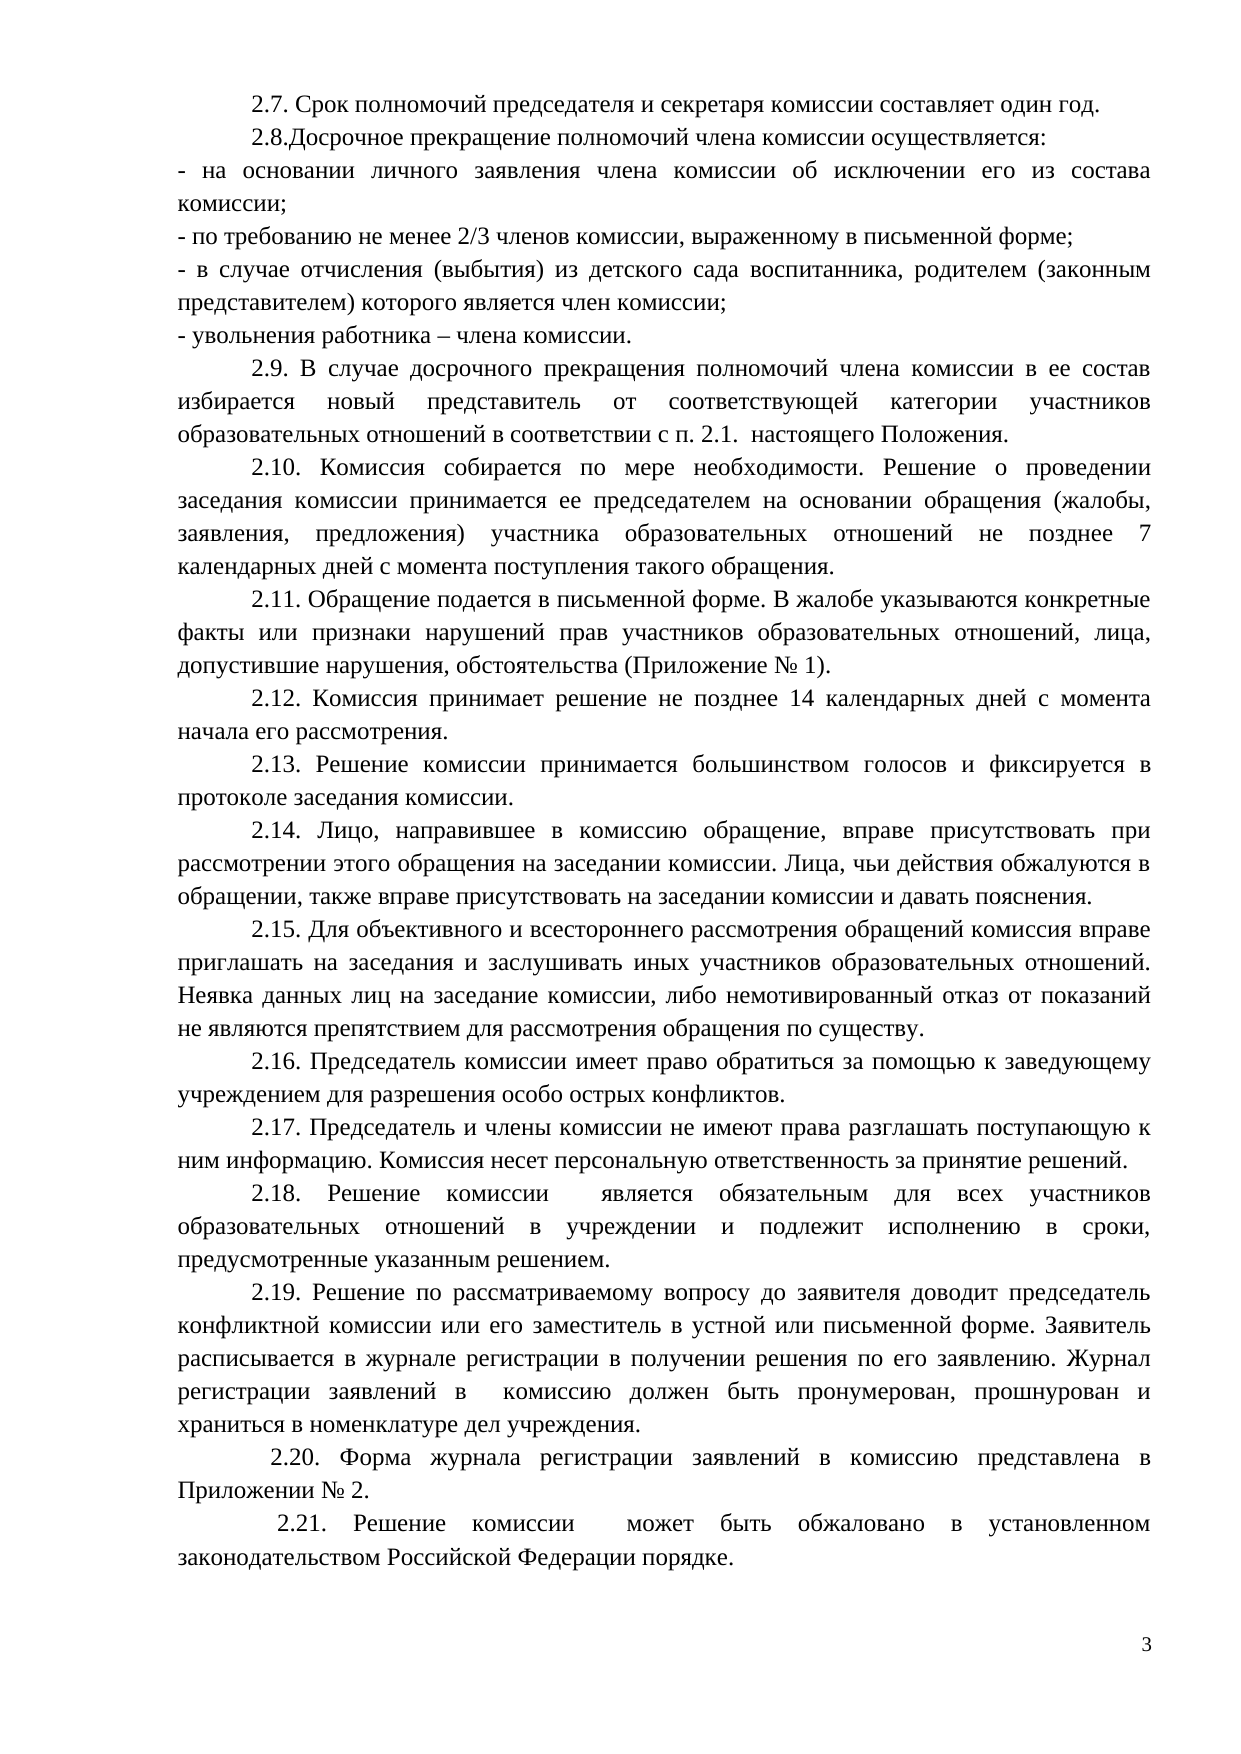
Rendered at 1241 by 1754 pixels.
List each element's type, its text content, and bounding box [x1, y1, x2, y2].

text 2.18. Решение комиссии является обязательным для всех участников образовательных отношений в учреждении и подлежит исполнению в сроки, предусмотренные указанным решением. [177, 1178, 1152, 1273]
text 2.20. Форма журнала регистрации заявлений в комиссию представлена в Приложении № 2. [177, 1442, 1152, 1504]
text 2.17. Председатель и члены комиссии не имеют права разглашать поступающую к ним информацию. Комиссия несет персональную ответственность за принятие решений. [177, 1112, 1152, 1174]
text 2.9. В случае досрочного прекращения полномочий члена комиссии в ее состав избирается новый представитель от соответствующей категории участников образовательных отношений в соответствии с п. 2.1. настоящего Положения. [177, 353, 1152, 448]
text 2.12. Комиссия принимает решение не позднее 14 календарных дней с момента начала его рассмотрения. [177, 683, 1152, 745]
text 2.10. Комиссия собирается по мере необходимости. Решение о проведении заседания комиссии принимается ее председателем на основании обращения (жалобы, заявления, предложения) участника образовательных отношений не позднее 7 календарных дней с момента поступления такого обращения. [177, 452, 1152, 580]
text - увольнения работника – члена комиссии. [177, 320, 1152, 348]
text 2.19. Решение по рассматриваемому вопросу до заявителя доводит председатель конфликтной комиссии или его заместитель в устной или письменной форме. Заявитель расписывается в журнале регистрации в получении решения по его заявлению. Журнал регистрации заявлений в комиссию должен быть пронумерован, прошнурован и храниться в номенклатуре дел учреждения. [177, 1277, 1152, 1438]
text - в случае отчисления (выбытия) из детского сада воспитанника, родителем (законным представителем) которого является член комиссии; [177, 254, 1152, 316]
text 2.7. Срок полномочий председателя и секретаря комиссии составляет один год. [177, 89, 1152, 117]
text 2.21. Решение комиссии может быть обжаловано в установленном законодательством Российской Федерации порядке. [177, 1508, 1152, 1570]
text - на основании личного заявления члена комиссии об исключении его из состава комиссии; [177, 155, 1152, 216]
text 2.14. Лицо, направившее в комиссию обращение, вправе присутствовать при рассмотрении этого обращения на заседании комиссии. Лица, чьи действия обжалуются в обращении, также вправе присутствовать на заседании комиссии и давать пояснения. [177, 815, 1152, 910]
text 2.11. Обращение подается в письменной форме. В жалобе указываются конкретные факты или признаки нарушений прав участников образовательных отношений, лица, допустившие нарушения, обстоятельства (Приложение № 1). [177, 584, 1152, 679]
text 2.8.Досрочное прекращение полномочий члена комиссии осуществляется: [177, 122, 1152, 150]
text 2.13. Решение комиссии принимается большинством голосов и фиксируется в протоколе заседания комиссии. [177, 749, 1152, 811]
text - по требованию не менее 2/3 членов комиссии, выраженному в письменной форме; [177, 221, 1152, 249]
text 2.16. Председатель комиссии имеет право обратиться за помощью к заведующему учреждением для разрешения особо острых конфликтов. [177, 1046, 1152, 1108]
text 2.15. Для объективного и всестороннего рассмотрения обращений комиссия вправе приглашать на заседания и заслушивать иных участников образовательных отношений. Неявка данных лиц на заседание комиссии, либо немотивированный отказ от показаний не являются препятствием для рассмотрения обращения по существу. [177, 914, 1152, 1042]
